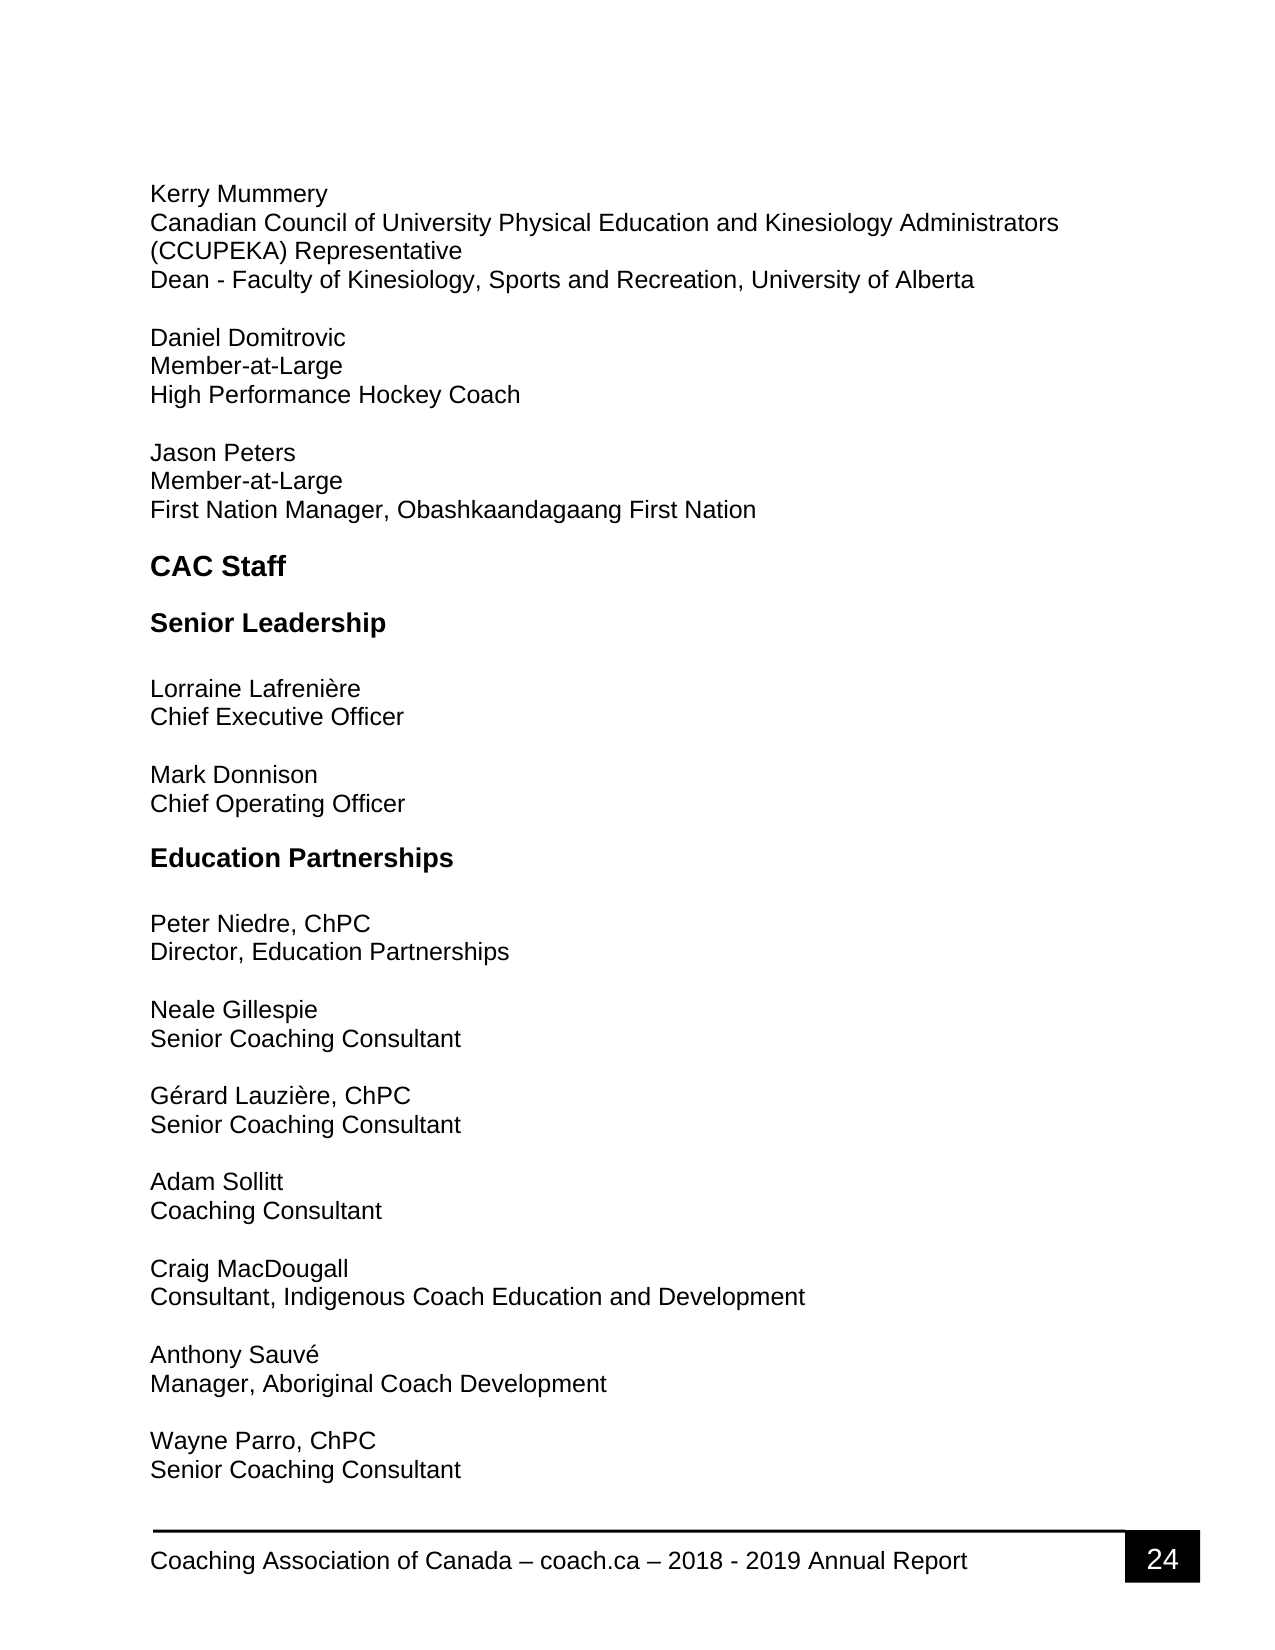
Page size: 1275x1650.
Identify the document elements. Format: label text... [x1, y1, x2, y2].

text First Nation Manager, Obashkaandagaang First Nation [150, 495, 1125, 524]
text Senior Coaching Consultant [150, 1023, 1125, 1052]
text Jason Peters [150, 437, 1125, 466]
text Kerry Mummery [150, 179, 1125, 207]
text Dean - Faculty of Kinesiology, Sports and Recreation, University of Alberta [150, 265, 1125, 294]
text Canadian Council of University Physical Education and Kinesiology Administrators (CCUPEKA) Representative [150, 207, 1125, 265]
text Member-at-Large [150, 351, 1125, 380]
text Lorraine Lafrenière [150, 673, 1125, 702]
text Adam Sollitt [150, 1167, 1125, 1196]
text Member-at-Large [150, 466, 1125, 495]
text Craig MacDougall [150, 1253, 1125, 1282]
text High Performance Hockey Coach [150, 380, 1125, 409]
text Senior Coaching Consultant [150, 1455, 1125, 1483]
subtitle Senior Leadership [150, 607, 1125, 638]
subtitle CAC Staff [150, 549, 1125, 582]
text Mark Donnison [150, 760, 1125, 788]
text Chief Executive Officer [150, 702, 1125, 731]
text Daniel Domitrovic [150, 322, 1125, 351]
text Wayne Parro, ChPC [150, 1426, 1125, 1455]
text Consultant, Indigenous Coach Education and Development [150, 1282, 1125, 1311]
text Peter Niedre, ChPC [150, 908, 1125, 937]
subtitle Education Partnerships [150, 842, 1125, 873]
text Senior Coaching Consultant [150, 1110, 1125, 1138]
text Director, Education Partnerships [150, 937, 1125, 966]
text Neale Gillespie [150, 995, 1125, 1023]
text Coaching Consultant [150, 1196, 1125, 1225]
text Chief Operating Officer [150, 788, 1125, 817]
text Gérard Lauzière, ChPC [150, 1081, 1125, 1110]
text Anthony Sauvé [150, 1340, 1125, 1368]
text Manager, Aboriginal Coach Development [150, 1368, 1125, 1397]
